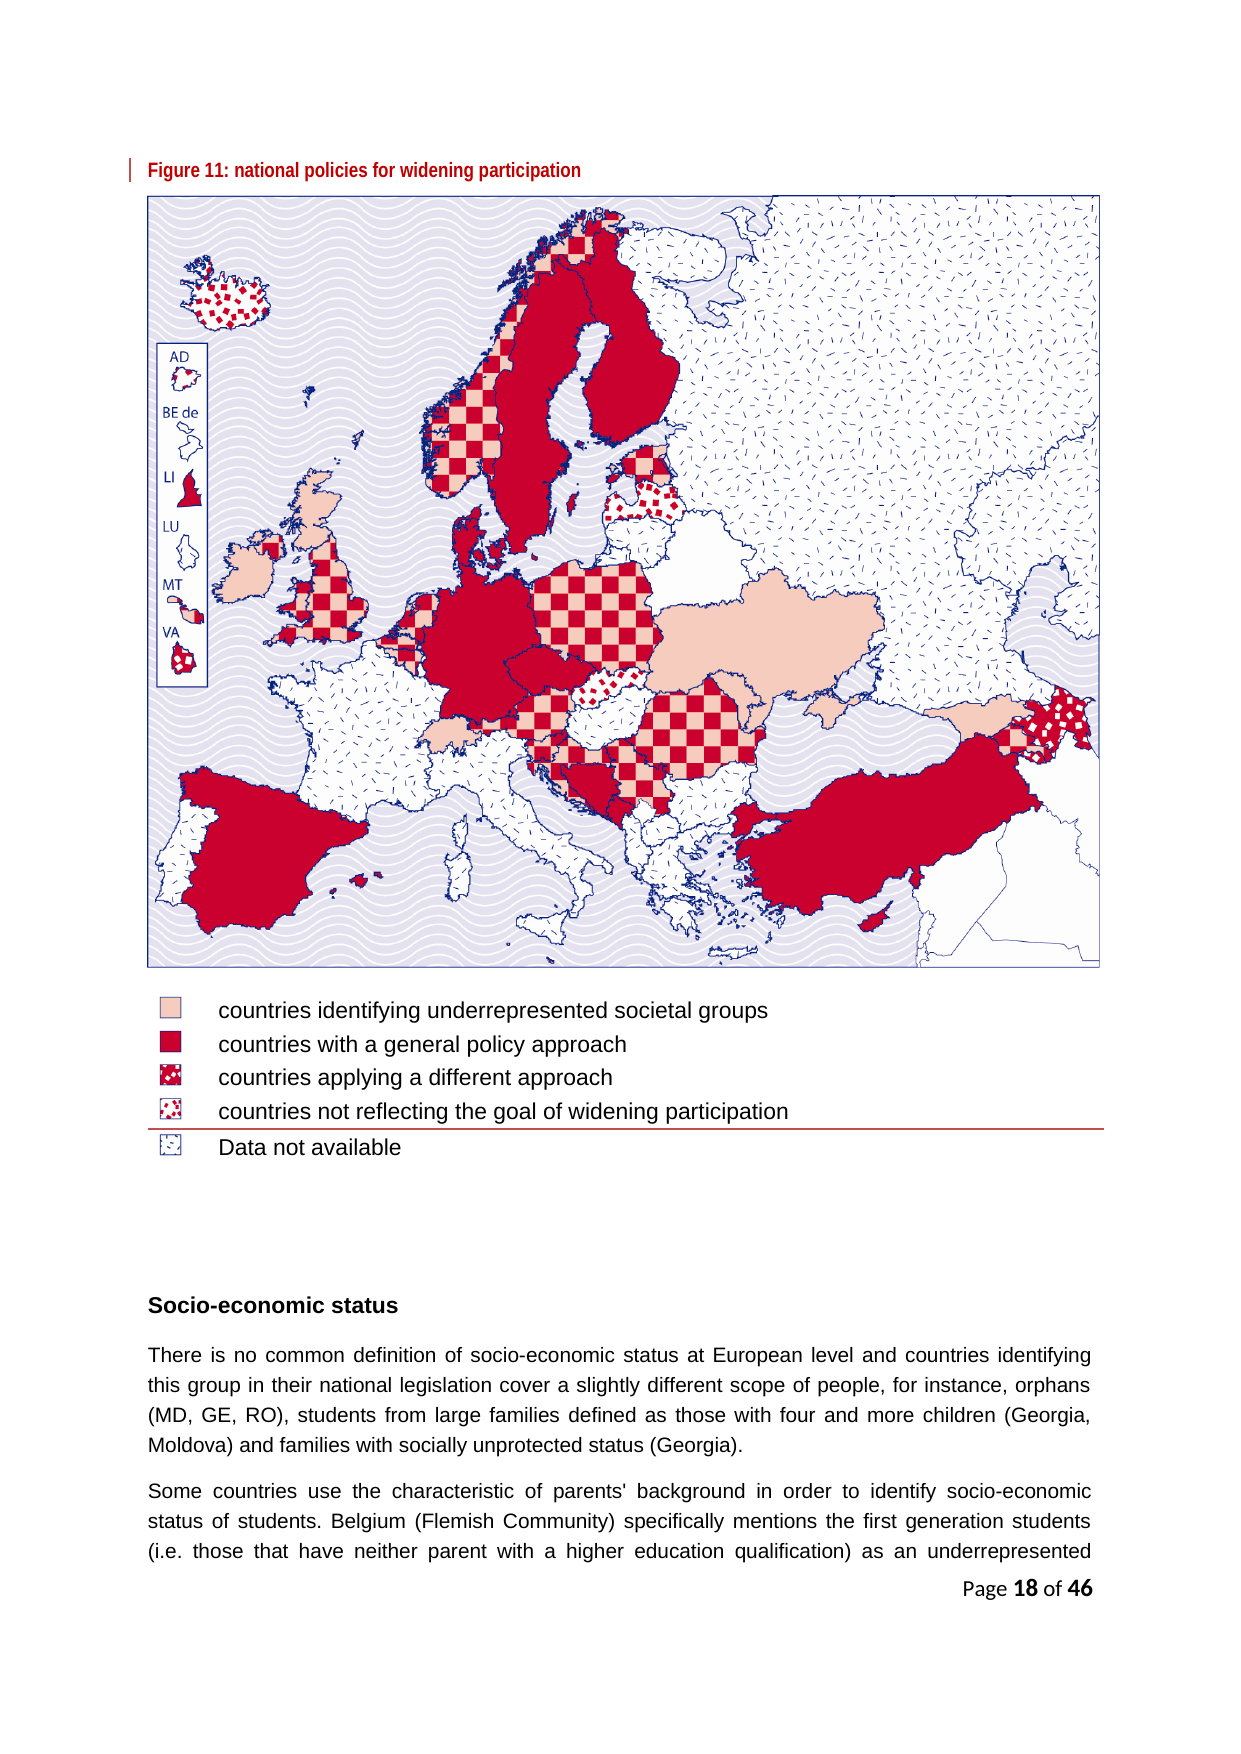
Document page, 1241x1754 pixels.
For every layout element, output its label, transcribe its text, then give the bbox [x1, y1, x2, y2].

text There is no common definition of socio-economic status at European level and countries identifying this group in their national legislation cover a slightly different scope of people, for instance, orphans (MD, GE, RO), students from large families defined as those with four and more children (Georgia, Moldova) and families with socially unprotected status (Georgia). [148, 1343, 1093, 1456]
picture [158, 1097, 183, 1121]
picture [158, 1133, 183, 1157]
table_cell [148, 1095, 207, 1128]
picture [158, 1029, 183, 1054]
picture [147, 195, 1100, 968]
table_header countries identifying underrepresented societal groups [207, 993, 1104, 1027]
table_cell countries applying a different approach [207, 1061, 1104, 1094]
text Figure 11: national policies for widening participation [131, 158, 1093, 182]
table_cell countries with a general policy approach [207, 1027, 1104, 1061]
table_cell [148, 1027, 207, 1061]
table_cell Data not available [207, 1130, 1104, 1164]
table_cell countries not reflecting the goal of widening participation [207, 1095, 1104, 1128]
table_header [148, 993, 207, 1027]
text Socio-economic status [148, 1292, 1093, 1318]
picture [158, 1063, 183, 1087]
table_cell [148, 1061, 207, 1094]
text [148, 1479, 1093, 1563]
table_cell [148, 1130, 207, 1164]
picture [158, 995, 183, 1020]
